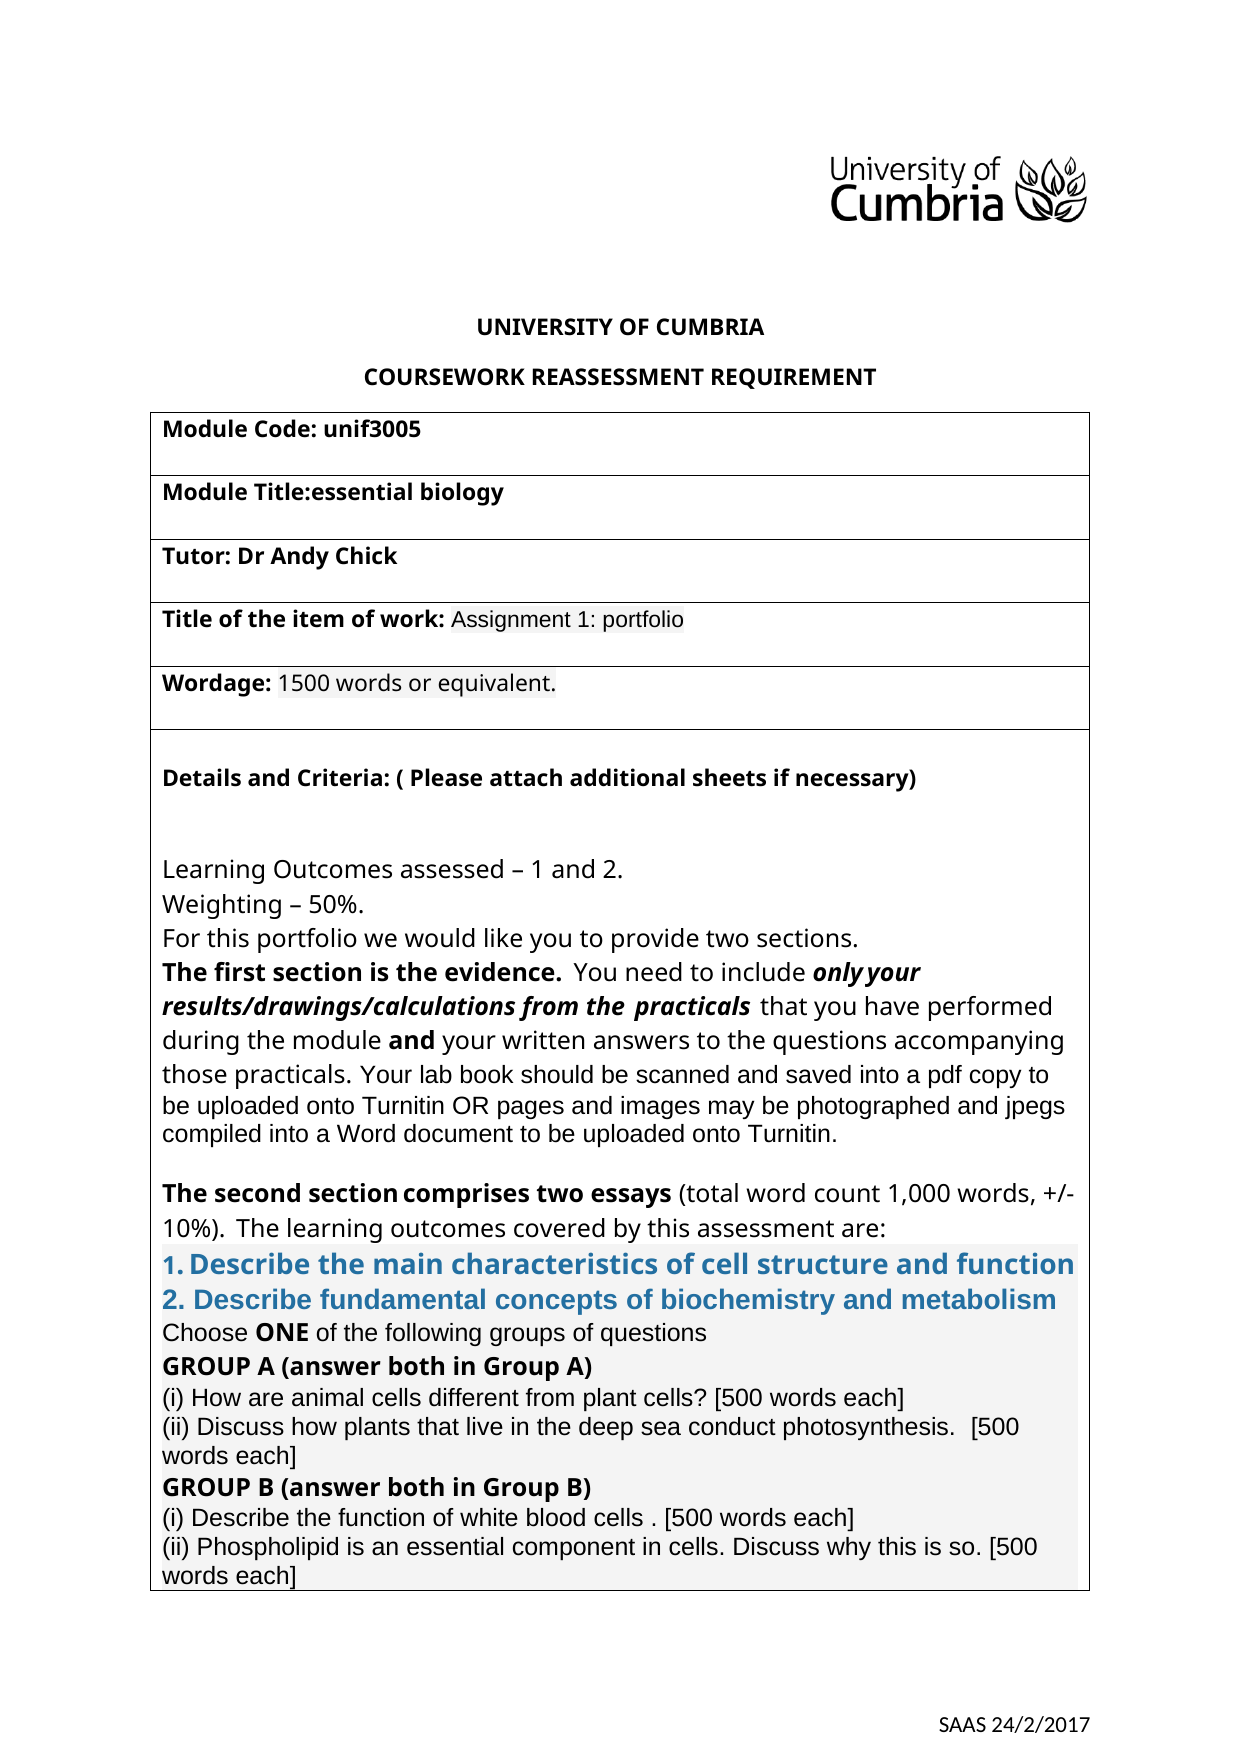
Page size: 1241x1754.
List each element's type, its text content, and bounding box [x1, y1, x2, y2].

table_cell Module Title:essential biology [151, 476, 1089, 539]
table_cell Wordage: 1500 words or equivalent. [151, 667, 1089, 729]
picture [150, 85, 1091, 292]
table_cell Tutor: Dr Andy Chick [151, 540, 1089, 602]
table_cell Title of the item of work: Assignment 1: portfolio [151, 603, 1089, 666]
table_header Module Code: unif3005 [151, 413, 1089, 475]
text COURSEWORK REASSESSMENT REQUIREMENT [150, 361, 1090, 392]
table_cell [151, 730, 1089, 1590]
text UNIVERSITY OF CUMBRIA [150, 311, 1090, 342]
